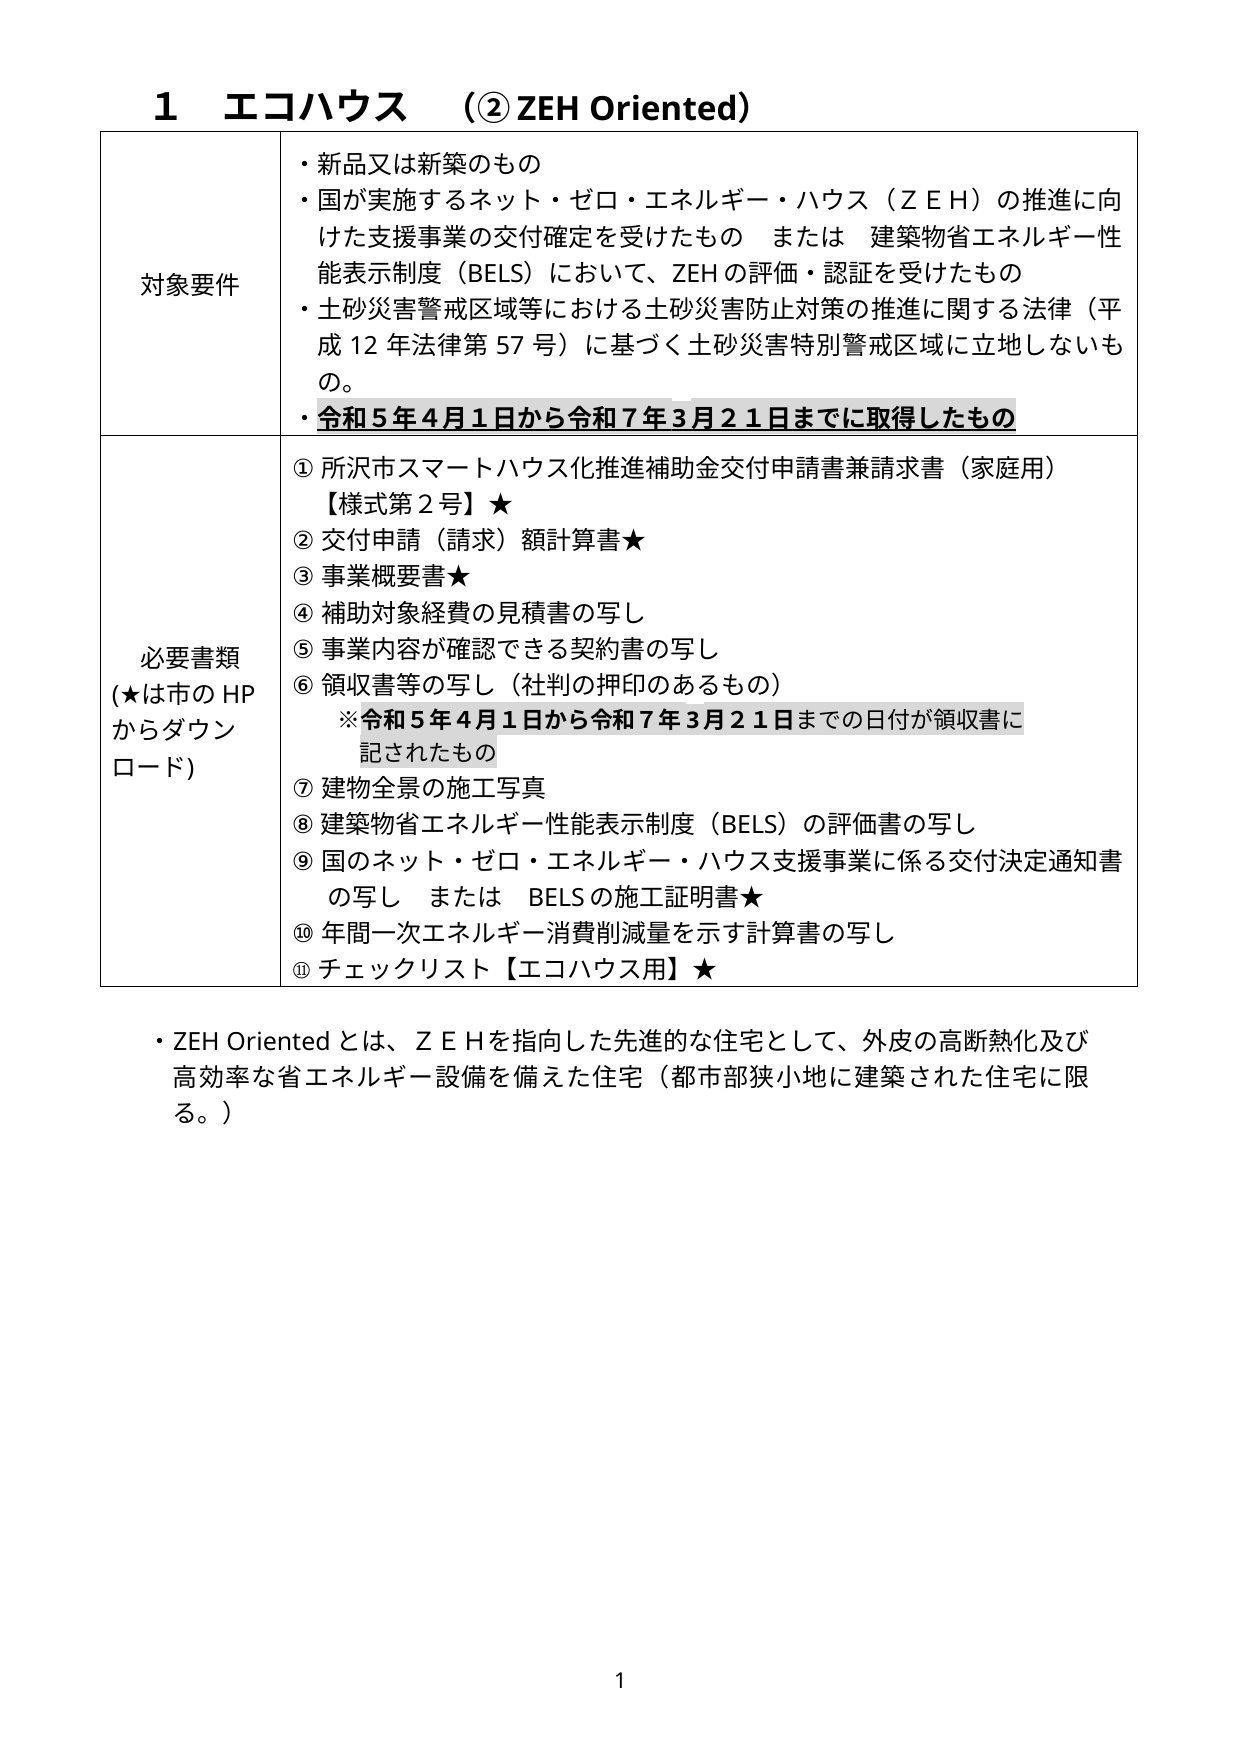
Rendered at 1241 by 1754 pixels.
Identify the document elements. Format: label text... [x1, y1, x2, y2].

text ・ZEH Orientedとは、ＺＥＨを指向した先進的な住宅として、外皮の高断熱化及び高効率な省エネルギー設備を備えた住宅（都市部狭小地に建築された住宅に限る。） [148, 1021, 1092, 1130]
table_header 対象要件 [101, 132, 280, 434]
table_cell 必要書類 (★は市のHPからダウンロード) [101, 436, 280, 986]
text １ エコハウス （②ZEH Oriented） [148, 77, 1092, 131]
table_cell ① 所沢市スマートハウス化推進補助金交付申請書兼請求書（家庭用） 【様式第２号】★ ② 交付申請（請求）額計算書★ ③ 事業概要書★ ④ 補助対象経費の見積書の写し ⑤ 事業内容が確認できる契約書の写し ⑥ 領収書等の写し（社判の押印のあるもの） ※令和５年４月１日から令和７年3月２１日までの日付が領収書に 記されたもの ⑦ 建物全景の施工写真 ⑧ 建築物省エネルギー性能表示制度（BELS）の評価書の写し ⑨ 国のネット・ゼロ・エネルギー・ハウス支援事業に係る交付決定通知書の写し または BELSの施工証明書★ ⑩ 年間一次エネルギー消費削減量を示す計算書の写し ⑪ チェックリスト【エコハウス用】★ [281, 436, 1137, 986]
table_header ・新品又は新築のもの ・国が実施するネット・ゼロ・エネルギー・ハウス（ＺＥＨ）の推進に向けた支援事業の交付確定を受けたもの または 建築物省エネルギー性能表示制度（BELS）において、ZEHの評価・認証を受けたもの ・土砂災害警戒区域等における土砂災害防止対策の推進に関する法律（平成 12 年法律第 57 号）に基づく土砂災害特別警戒区域に立地しないもの。 ・令和５年４月１日から令和７年3月２１日までに取得したもの [281, 132, 1137, 434]
